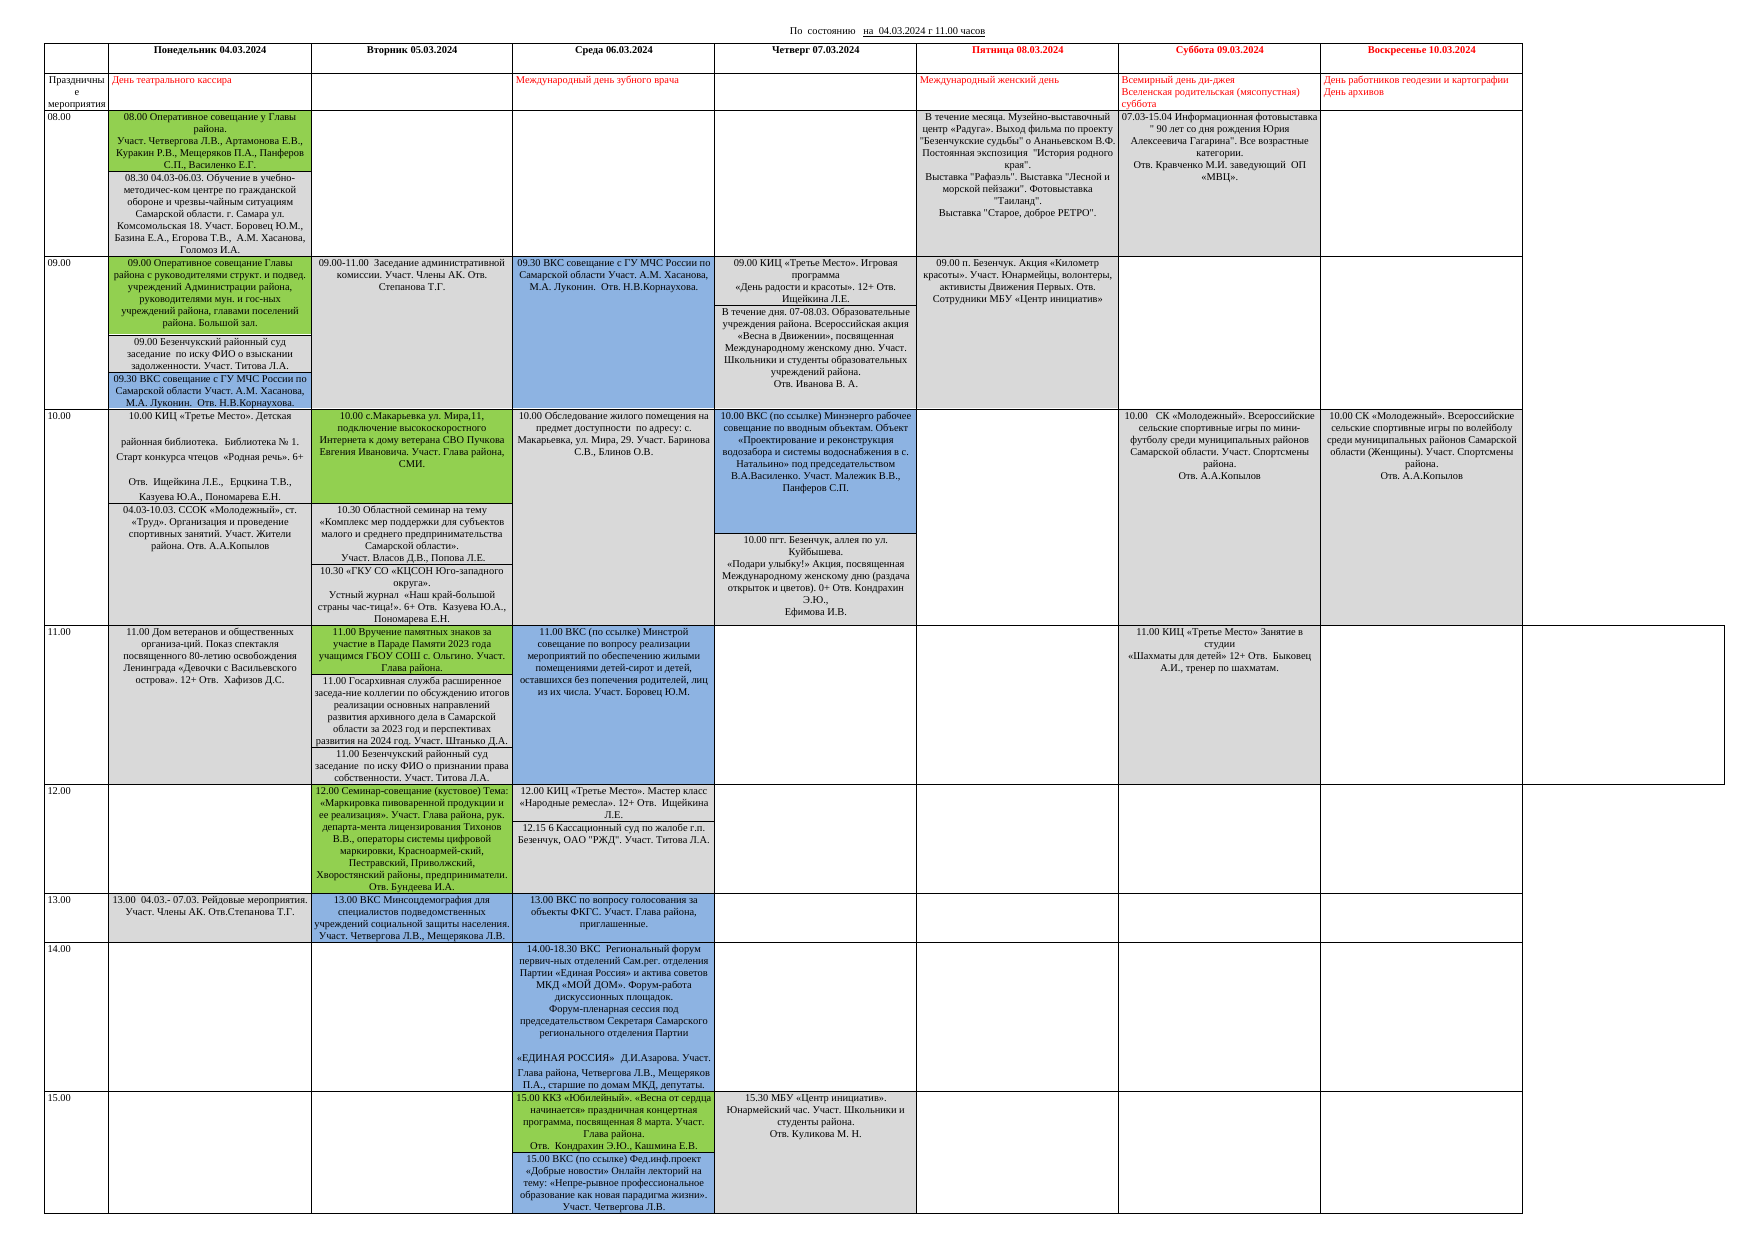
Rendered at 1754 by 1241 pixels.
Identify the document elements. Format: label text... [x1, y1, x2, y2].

table_cell 15.00 [45, 1092, 108, 1213]
table_cell Всемирный день ди-джея Вселенская родительская (мясопустная) суббота [1119, 74, 1320, 110]
table_cell 10.00 Обследование жилого помещения на предмет доступности по адресу: с. Макарьевка, ул. Мира, 29. Участ. Баринова С.В., Блинов О.В. [513, 410, 714, 625]
table_cell 10.00 СК «Молодежный». Всероссийские сельские спортивные игры по мини-футболу среди муниципальных районов Самарской области. Участ. Спортсмены района. Отв. А.А.Копылов [1119, 410, 1320, 625]
table_cell В течение месяца. Музейно-выставочный центр «Радуга». Выход фильма по проекту "Безенчукские судьбы" о Ананьевском В.Ф. Постоянная экспозиция "История родного края". Выставка "Рафаэль". Выставка "Лесной и морской пейзажи". Фотовыставка "Таиланд". Выставка "Старое, доброе РЕТРО". [917, 111, 1118, 256]
table_cell [917, 1092, 1118, 1213]
table_cell [109, 1092, 311, 1213]
table_cell День работников геодезии и картографии День архивов [1321, 74, 1522, 110]
table_cell День театрального кассира [109, 74, 311, 110]
table_header Суббота 09.03.2024 [1119, 44, 1320, 73]
table_cell [917, 785, 1118, 893]
table_cell [917, 410, 1118, 625]
table_cell [1321, 111, 1522, 256]
table_header [45, 44, 108, 73]
table_cell [109, 785, 311, 893]
table_cell Праздничные мероприятия [45, 74, 108, 110]
table_cell 11.00 Дом ветеранов и общественных организа-ций. Показ спектакля посвященного 80-летию освобождения Ленинграда «Девочки с Васильевского острова». 12+ Отв. Хафизов Д.С. [109, 626, 311, 784]
table_cell [715, 943, 916, 1091]
table_cell 09.00 КИЦ «Третье Место». Игровая программа «День радости и красоты». 12+ Отв. Ищейкина Л.Е. [715, 257, 916, 305]
table_cell [1321, 1092, 1522, 1213]
table_cell [1321, 626, 1522, 784]
table_cell [917, 943, 1118, 1091]
table_cell 10.30 Областной семинар на тему «Комплекс мер поддержки для субъектов малого и среднего предпринимательства Самарской области». Участ. Власов Д.В., Попова Л.Е. [312, 504, 512, 564]
table_cell 08.30 04.03-06.03. Обучение в учебно-методичес-ком центре по гражданской обороне и чрезвы-чайным ситуациям Самарской области. г. Самара ул. Комсомольская 18. Участ. Боровец Ю.М., Базина Е.А., Егорова Т.В., А.М. Хасанова, Голомоз И.А. [109, 172, 311, 256]
table_cell 08.00 Оперативное совещание у Главы района. Участ. Четвергова Л.В., Артамонова Е.В., Куракин Р.В., Мещеряков П.А., Панферов С.П., Василенко Е.Г. [109, 111, 311, 171]
table_cell 11.00 Госархивная служба расширенное заседа-ние коллегии по обсуждению итогов реализации основных направлений развития архивного дела в Самарской области за 2023 год и перспективах развития на 2024 год. Участ. Штанько Д.А. [312, 675, 512, 747]
table_cell [1321, 785, 1522, 893]
table_cell 09.00-11.00 Заседание административной комиссии. Участ. Члены АК. Отв. Степанова Т.Г. [312, 257, 512, 408]
table_cell [312, 74, 512, 110]
table_cell [513, 111, 714, 256]
table_cell 09.00 Оперативное совещание Главы района с руководителями структ. и подвед. учреждений Администрации района, руководителями мун. и гос-ных учреждений района, главами поселений района. Большой зал. [109, 257, 311, 334]
table_cell 07.03-15.04 Информационная фотовыставка " 90 лет со дня рождения Юрия Алексеевича Гагарина". Все возрастные категории. Отв. Кравченко М.И. заведующий ОП «МВЦ». [1119, 111, 1320, 256]
table_cell 12.00 [45, 785, 108, 893]
table_cell [1119, 257, 1320, 408]
table_cell 08.00 [45, 111, 108, 256]
table_cell [1321, 257, 1522, 408]
table_cell [1119, 943, 1320, 1091]
table_cell 13.00 [45, 894, 108, 942]
table_cell Международный женский день [917, 74, 1118, 110]
table_header Среда 06.03.2024 [513, 44, 714, 73]
table_cell 13.00 ВКС по вопросу голосования за объекты ФКГС. Участ. Глава района, приглашенные. [513, 894, 714, 942]
table_cell [1321, 894, 1522, 942]
table_cell [312, 1092, 512, 1213]
table_cell [715, 111, 916, 256]
table_cell 09.00 Безенчукский районный суд заседание по иску ФИО о взыскании задолженности. Участ. Титова Л.А. [109, 336, 311, 372]
table_cell 10.00 ВКС (по ссылке) Минэнерго рабочее совещание по вводным объектам. Объект «Проектирование и реконструкция водозабора и системы водоснабжения в с. Натальино» под председательством В.А.Василенко. Участ. Малежик В.В., Панферов С.П. [715, 410, 916, 533]
table_cell 11.00 [45, 626, 108, 784]
table_cell 15.00 ВКС (по ссылке) Фед.инф.проект «Добрые новости» Онлайн лекторий на тему: «Непре-рывное профессиональное образование как новая парадигма жизни». Участ. Четвергова Л.В. [513, 1153, 714, 1213]
table_header Вторник 05.03.2024 [312, 44, 512, 73]
table_header Пятница 08.03.2024 [917, 44, 1118, 73]
table_cell 10.00 пгт. Безенчук, аллея по ул. Куйбышева. «Подари улыбку!» Акция, посвященная Международному женскому дню (раздача открыток и цветов). 0+ Отв. Кондрахин Э.Ю., Ефимова И.В. [715, 534, 916, 625]
table_cell 15.30 МБУ «Центр инициатив». Юнармейский час. Участ. Школьники и студенты района. Отв. Куликова М. Н. [715, 1092, 916, 1213]
table_cell 11.00 Безенчукский районный суд заседание по иску ФИО о признании права собственности. Участ. Титова Л.А. [312, 748, 512, 784]
table_cell [109, 943, 311, 1091]
table_cell 14.00-18.30 ВКС Региональный форум первич-ных отделений Сам.рег. отделения Партии «Единая Россия» и актива советов МКД «МОЙ ДОМ». Форум-работа дискуссионных площадок. Форум-пленарная сессия под председательством Секретаря Самарского регионального отделения Партии «ЕДИНАЯ РОССИЯ» Д.И.Азарова. Участ. Глава района, Четвергова Л.В., Мещеряков П.А., старшие по домам МКД, депутаты. [513, 943, 714, 1091]
table_cell 11.00 ВКС (по ссылке) Минстрой совещание по вопросу реализации мероприятий по обеспечению жилыми помещениями детей-сирот и детей, оставшихся без попечения родителей, лиц из их числа. Участ. Боровец Ю.М. [513, 626, 714, 784]
table_cell 11.00 КИЦ «Третье Место» Занятие в студии «Шахматы для детей» 12+ Отв. Быковец А.И., тренер по шахматам. [1119, 626, 1320, 784]
table_cell [1119, 894, 1320, 942]
table_cell 10.00 с.Макарьевка ул. Мира,11, подключение высокоскоростного Интернета к дому ветерана СВО Пучкова Евгения Ивановича. Участ. Глава района, СМИ. [312, 410, 512, 503]
table_cell 12.15 6 Кассационный суд по жалобе г.п. Безенчук, ОАО "РЖД". Участ. Титова Л.А. [513, 822, 714, 893]
table_cell 11.00 Вручение памятных знаков за участие в Параде Памяти 2023 года учащимся ГБОУ СОШ с. Ольгино. Участ. Глава района. [312, 626, 512, 674]
table_cell Международный день зубного врача [513, 74, 714, 110]
table_cell 10.00 [45, 410, 108, 625]
table_cell [1119, 1092, 1320, 1213]
table_cell 10.30 «ГКУ СО «КЦСОН Юго-западного округа». Устный журнал «Наш край-большой страны час-тица!». 6+ Отв. Казуева Ю.А., Пономарева Е.Н. [312, 565, 512, 625]
table_cell [1119, 785, 1320, 893]
table_cell 12.00 Семинар-совещание (кустовое) Тема: «Маркировка пивоваренной продукции и ее реализация». Участ. Глава района, рук. департа-мента лицензирования Тихонов В.В., операторы системы цифровой маркировки, Красноармей-ский, Пестравский, Приволжский, Хворостянский районы, предприниматели. Отв. Бундеева И.А. [312, 785, 512, 893]
table_cell [312, 111, 512, 256]
table_cell [715, 626, 916, 784]
table_cell 09.00 п. Безенчук. Акция «Километр красоты». Участ. Юнармейцы, волонтеры, активисты Движения Первых. Отв. Сотрудники МБУ «Центр инициатив» [917, 257, 1118, 408]
table_cell [917, 626, 1118, 784]
table_cell В течение дня. 07-08.03. Образовательные учреждения района. Всероссийская акция «Весна в Движении», посвященная Международному женскому дню. Участ. Школьники и студенты образовательных учреждений района. Отв. Иванова В. А. [715, 306, 916, 408]
table_cell [917, 894, 1118, 942]
table_cell 13.00 ВКС Минсоцдемография для специалистов подведомственных учреждений социальной защиты населения. Участ. Четвергова Л.В., Мещерякова Л.В. [312, 894, 512, 942]
table_cell 09.30 ВКС совещание с ГУ МЧС России по Самарской области Участ. А.М. Хасанова, М.А. Луконин. Отв. Н.В.Корнаухова. [513, 257, 714, 408]
table_cell 10.00 КИЦ «Третье Место». Детская районная библиотека. Библиотека № 1. Старт конкурса чтецов «Родная речь». 6+ Отв. Ищейкина Л.Е., Ерцкина Т.В., Казуева Ю.А., Пономарева Е.Н. [109, 410, 311, 503]
table_cell [312, 943, 512, 1091]
table_header Понедельник 04.03.2024 [109, 44, 311, 73]
table_cell 12.00 КИЦ «Третье Место». Мастер класс «Народные ремесла». 12+ Отв. Ищейкина Л.Е. [513, 785, 714, 821]
table_cell [1523, 626, 1724, 784]
table_cell [1321, 943, 1522, 1091]
table_cell 09.00 [45, 257, 108, 408]
table_header Воскресенье 10.03.2024 [1321, 44, 1522, 73]
table_cell [715, 74, 916, 110]
table_cell 15.00 ККЗ «Юбилейный». «Весна от сердца начинается» праздничная концертная программа, посвященная 8 марта. Участ. Глава района. Отв. Кондрахин Э.Ю., Кашмина Е.В. [513, 1092, 714, 1152]
table_cell 13.00 04.03.- 07.03. Рейдовые мероприятия. Участ. Члены АК. Отв.Степанова Т.Г. [109, 894, 311, 942]
table_cell 09.30 ВКС совещание с ГУ МЧС России по Самарской области Участ. А.М. Хасанова, М.А. Луконин. Отв. Н.В.Корнаухова. [109, 373, 311, 408]
table_cell 04.03-10.03. ССОК «Молодежный», ст. «Труд». Организация и проведение спортивных занятий. Участ. Жители района. Отв. А.А.Копылов [109, 504, 311, 625]
table_cell [715, 785, 916, 893]
table_cell 10.00 СК «Молодежный». Всероссийские сельские спортивные игры по волейболу среди муниципальных районов Самарской области (Женщины). Участ. Спортсмены района. Отв. А.А.Копылов [1321, 410, 1522, 625]
table_header Четверг 07.03.2024 [715, 44, 916, 73]
table_cell 14.00 [45, 943, 108, 1091]
table_cell [715, 894, 916, 942]
